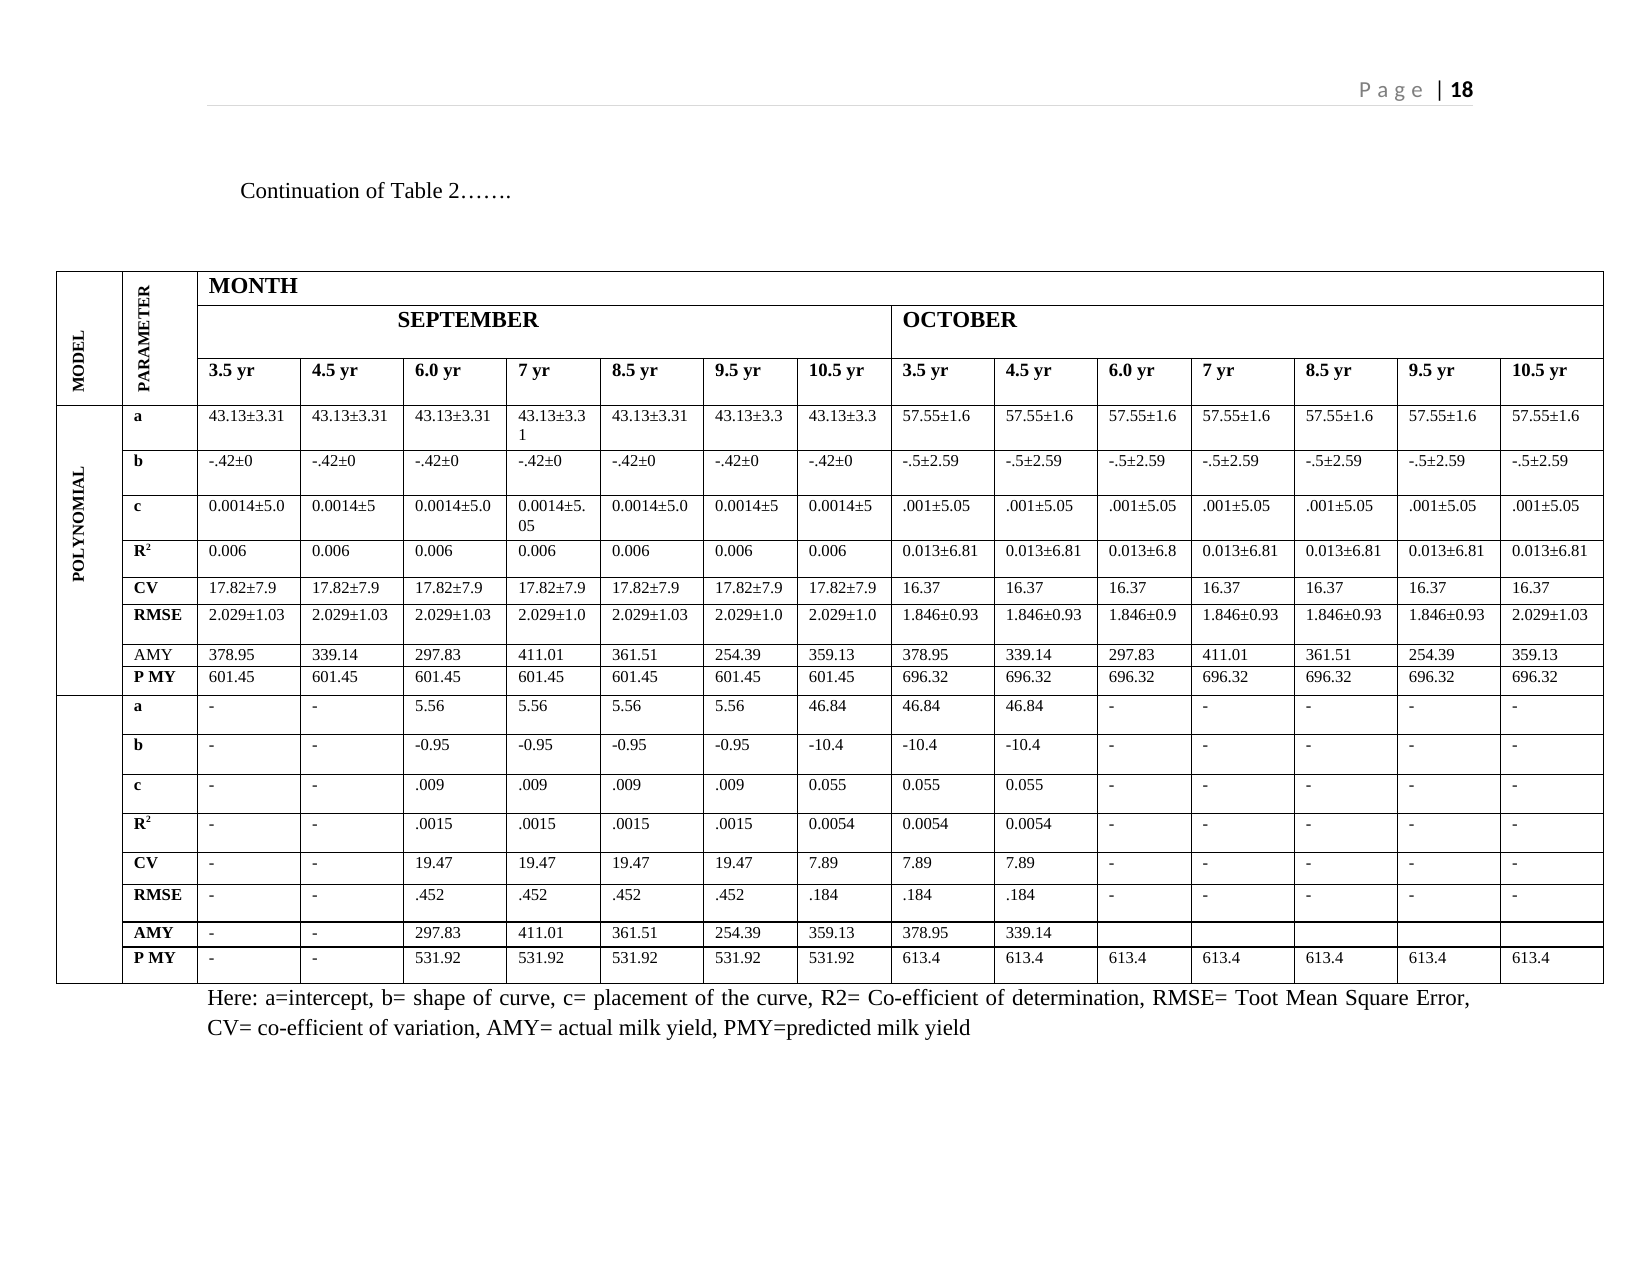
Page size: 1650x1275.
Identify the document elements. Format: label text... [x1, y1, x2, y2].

table_cell 531.92 [404, 948, 506, 983]
table_cell 0.0054 [798, 814, 891, 852]
table_cell - [198, 853, 300, 884]
table_cell - [198, 814, 300, 852]
table_cell 9.5 yr [1398, 359, 1500, 405]
table_cell 339.14 [995, 923, 1097, 946]
table_cell 254.39 [704, 645, 797, 666]
table_cell 57.55±1.6 [892, 406, 994, 450]
table_cell 9.5 yr [704, 359, 797, 405]
table_cell - [1098, 735, 1191, 773]
table_cell 8.5 yr [601, 359, 703, 405]
table_cell 378.95 [198, 645, 300, 666]
table_cell - [1295, 814, 1397, 852]
table_cell 0.0014±5 [704, 496, 797, 540]
table_cell 0.0014±5.05 [507, 496, 600, 540]
table_cell .0015 [704, 814, 797, 852]
table_cell - [301, 775, 403, 813]
table_cell 16.37 [1192, 578, 1294, 604]
table_cell 0.006 [704, 541, 797, 577]
table_cell 613.4 [995, 948, 1097, 983]
table_cell - [1295, 885, 1397, 921]
table_cell 6.0 yr [404, 359, 506, 405]
table_cell 0.013±6.81 [1501, 541, 1603, 577]
table_cell - [1098, 696, 1191, 734]
table_cell - [301, 923, 403, 946]
table_cell 0.0014±5 [798, 496, 891, 540]
table_cell 57.55±1.6 [1192, 406, 1294, 450]
table_cell 0.0014±5 [301, 496, 403, 540]
table_cell -10.4 [892, 735, 994, 773]
table_cell 696.32 [892, 667, 994, 695]
table_cell .184 [892, 885, 994, 921]
table_cell - [1192, 775, 1294, 813]
table_cell 17.82±7.9 [601, 578, 703, 604]
table_cell a [123, 696, 197, 734]
table_cell - [198, 923, 300, 946]
table_cell 0.013±6.8 [1098, 541, 1191, 577]
table_cell [1192, 923, 1294, 946]
table_cell 43.13±3.3 [798, 406, 891, 450]
table_cell 16.37 [892, 578, 994, 604]
table_cell 43.13±3.31 [507, 406, 600, 450]
table_cell MODEL [57, 272, 122, 405]
table_cell - [1192, 853, 1294, 884]
table_cell - [1295, 696, 1397, 734]
table_cell 1.846±0.93 [892, 605, 994, 643]
table_cell -0.95 [601, 735, 703, 773]
table_cell 57.55±1.6 [1295, 406, 1397, 450]
table_cell 46.84 [892, 696, 994, 734]
table_cell 5.56 [507, 696, 600, 734]
table_cell -.5±2.59 [1098, 451, 1191, 495]
table_cell .0015 [404, 814, 506, 852]
table_cell 10.5 yr [798, 359, 891, 405]
table_cell R2 [123, 814, 197, 852]
table_cell OCTOBER [892, 306, 1603, 358]
table_cell .001±5.05 [1398, 496, 1500, 540]
table_cell POLYNOMIAL [57, 406, 122, 695]
table_cell 17.82±7.9 [404, 578, 506, 604]
table_cell 0.006 [198, 541, 300, 577]
table_cell -10.4 [995, 735, 1097, 773]
table_cell -0.95 [507, 735, 600, 773]
table_cell 3.5 yr [198, 359, 300, 405]
table_cell 43.13±3.3 [704, 406, 797, 450]
table_cell 0.0054 [995, 814, 1097, 852]
table_cell [1501, 923, 1603, 946]
table_cell 7.89 [892, 853, 994, 884]
table_cell 0.006 [798, 541, 891, 577]
table_cell - [1192, 735, 1294, 773]
table_cell 0.013±6.81 [995, 541, 1097, 577]
table_cell 339.14 [301, 645, 403, 666]
table_cell -.42±0 [301, 451, 403, 495]
table_cell 7 yr [1192, 359, 1294, 405]
table_cell 0.0014±5.0 [601, 496, 703, 540]
table_cell 57.55±1.6 [995, 406, 1097, 450]
table_cell 46.84 [798, 696, 891, 734]
table_cell - [198, 885, 300, 921]
table_cell 3.5 yr [892, 359, 994, 405]
table_cell - [1098, 814, 1191, 852]
table_cell .452 [507, 885, 600, 921]
table_cell CV [123, 578, 197, 604]
table_cell - [1501, 775, 1603, 813]
table_cell 613.4 [892, 948, 994, 983]
table_cell - [198, 696, 300, 734]
table_cell - [301, 696, 403, 734]
table_cell - [301, 735, 403, 773]
table_cell 601.45 [601, 667, 703, 695]
table_cell 1.846±0.9 [1098, 605, 1191, 643]
table_cell 19.47 [404, 853, 506, 884]
table_cell c [123, 496, 197, 540]
table_cell 0.013±6.81 [1192, 541, 1294, 577]
table_cell PARAMETER [123, 272, 197, 405]
table_cell b [123, 735, 197, 773]
table_cell 361.51 [601, 645, 703, 666]
table_cell 601.45 [798, 667, 891, 695]
table_cell 57.55±1.6 [1398, 406, 1500, 450]
table_cell AMY [123, 645, 197, 666]
table_cell 5.56 [404, 696, 506, 734]
table_cell 17.82±7.9 [798, 578, 891, 604]
table_cell 43.13±3.31 [301, 406, 403, 450]
table_cell .001±5.05 [1295, 496, 1397, 540]
table_cell 0.055 [798, 775, 891, 813]
table_cell - [1398, 885, 1500, 921]
table_cell 696.32 [1295, 667, 1397, 695]
table_cell 7.89 [995, 853, 1097, 884]
table_cell - [1192, 814, 1294, 852]
table_cell 17.82±7.9 [301, 578, 403, 604]
table_cell a [123, 406, 197, 450]
table_cell .184 [995, 885, 1097, 921]
table_cell 10.5 yr [1501, 359, 1603, 405]
table_cell 378.95 [892, 923, 994, 946]
table_cell - [1398, 814, 1500, 852]
table_cell .009 [404, 775, 506, 813]
table_cell -0.95 [704, 735, 797, 773]
table_cell - [1295, 853, 1397, 884]
table_cell SEPTEMBER [198, 306, 891, 358]
table_cell 2.029±1.03 [1501, 605, 1603, 643]
table_cell 5.56 [704, 696, 797, 734]
table_cell 359.13 [798, 923, 891, 946]
table_cell .001±5.05 [1098, 496, 1191, 540]
table_cell -.42±0 [198, 451, 300, 495]
table_cell 696.32 [1192, 667, 1294, 695]
table_cell 297.83 [1098, 645, 1191, 666]
table_cell 696.32 [1098, 667, 1191, 695]
table_cell 17.82±7.9 [198, 578, 300, 604]
table_cell 613.4 [1098, 948, 1191, 983]
table_cell 297.83 [404, 923, 506, 946]
table_cell 7 yr [507, 359, 600, 405]
table_cell R2 [123, 541, 197, 577]
table_cell 411.01 [507, 645, 600, 666]
table_cell 7.89 [798, 853, 891, 884]
table_cell 601.45 [198, 667, 300, 695]
table_cell 613.4 [1398, 948, 1500, 983]
table_cell - [1098, 853, 1191, 884]
table_cell - [198, 775, 300, 813]
table_cell 531.92 [798, 948, 891, 983]
table_cell 601.45 [301, 667, 403, 695]
table_cell 4.5 yr [301, 359, 403, 405]
table_cell [1295, 923, 1397, 946]
table_cell 16.37 [1501, 578, 1603, 604]
table_cell .001±5.05 [892, 496, 994, 540]
table_cell 531.92 [601, 948, 703, 983]
table_cell 0.006 [601, 541, 703, 577]
text Here: a=intercept, b= shape of curve, c= placement of the curve, R2= Co-efficient of determination, RMSE= Toot Mean Square Error, CV= co-efficient of variation, AMY= actual milk yield, PMY=predicted milk yield [207, 984, 1473, 1041]
table_cell 2.029±1.0 [704, 605, 797, 643]
table_cell 254.39 [1398, 645, 1500, 666]
table_cell .009 [507, 775, 600, 813]
table_cell 17.82±7.9 [507, 578, 600, 604]
table_cell 531.92 [704, 948, 797, 983]
table_cell - [1192, 696, 1294, 734]
table_header Continuation of Table 2……. [229, 177, 1604, 271]
table_cell 19.47 [601, 853, 703, 884]
table_cell - [301, 814, 403, 852]
table_cell 359.13 [1501, 645, 1603, 666]
table_cell -.5±2.59 [995, 451, 1097, 495]
table_cell b [123, 451, 197, 495]
table_cell 601.45 [404, 667, 506, 695]
table_cell 613.4 [1192, 948, 1294, 983]
table_cell -.42±0 [798, 451, 891, 495]
table_cell 43.13±3.31 [198, 406, 300, 450]
table_cell -.42±0 [601, 451, 703, 495]
table_cell - [1501, 696, 1603, 734]
table_cell 16.37 [995, 578, 1097, 604]
table_cell 17.82±7.9 [704, 578, 797, 604]
table_cell 0.055 [892, 775, 994, 813]
table_cell 0.006 [404, 541, 506, 577]
table_cell 0.013±6.81 [1398, 541, 1500, 577]
table_cell 297.83 [404, 645, 506, 666]
table_cell 0.055 [995, 775, 1097, 813]
table_cell 696.32 [995, 667, 1097, 695]
table_cell -0.95 [404, 735, 506, 773]
table_cell 16.37 [1295, 578, 1397, 604]
table_cell 613.4 [1295, 948, 1397, 983]
table_cell - [1398, 853, 1500, 884]
table_cell - [198, 735, 300, 773]
table_cell -.42±0 [704, 451, 797, 495]
table_cell - [1098, 775, 1191, 813]
table_cell 1.846±0.93 [1192, 605, 1294, 643]
table_cell .0015 [601, 814, 703, 852]
table_cell 2.029±1.0 [507, 605, 600, 643]
table_cell - [1098, 885, 1191, 921]
table_cell - [198, 948, 300, 983]
table_cell 601.45 [507, 667, 600, 695]
table_cell -.42±0 [404, 451, 506, 495]
table_cell RMSE [123, 605, 197, 643]
table_cell AMY [123, 923, 197, 946]
table_cell - [1501, 735, 1603, 773]
table_cell 1.846±0.93 [1398, 605, 1500, 643]
table_cell 16.37 [1098, 578, 1191, 604]
table_cell - [1398, 735, 1500, 773]
table_cell 6.0 yr [1098, 359, 1191, 405]
table_cell -.5±2.59 [892, 451, 994, 495]
table_cell .452 [404, 885, 506, 921]
table_cell 2.029±1.03 [404, 605, 506, 643]
table_cell RMSE [123, 885, 197, 921]
table_cell -.42±0 [507, 451, 600, 495]
table_cell 339.14 [995, 645, 1097, 666]
table_cell 0.0014±5.0 [198, 496, 300, 540]
table_cell 0.0054 [892, 814, 994, 852]
table_cell 0.006 [507, 541, 600, 577]
table_cell 2.029±1.03 [301, 605, 403, 643]
table_cell - [1295, 775, 1397, 813]
table_cell 0.006 [301, 541, 403, 577]
table_cell 46.84 [995, 696, 1097, 734]
table_cell 16.37 [1398, 578, 1500, 604]
table_cell P MY [123, 948, 197, 983]
table_cell 696.32 [1398, 667, 1500, 695]
table_cell 1.846±0.93 [1295, 605, 1397, 643]
table_cell -.5±2.59 [1192, 451, 1294, 495]
table_cell 359.13 [798, 645, 891, 666]
table_cell 411.01 [1192, 645, 1294, 666]
table_cell - [301, 948, 403, 983]
table_cell - [1501, 885, 1603, 921]
table_cell 4.5 yr [995, 359, 1097, 405]
table_cell -10.4 [798, 735, 891, 773]
table_cell 0.0014±5.0 [404, 496, 506, 540]
table_cell c [123, 775, 197, 813]
table_cell -.5±2.59 [1398, 451, 1500, 495]
table_cell 361.51 [1295, 645, 1397, 666]
table_cell .184 [798, 885, 891, 921]
table_cell 0.013±6.81 [892, 541, 994, 577]
table_cell 19.47 [507, 853, 600, 884]
table_cell P MY [123, 667, 197, 695]
table_cell 613.4 [1501, 948, 1603, 983]
table_cell 2.029±1.03 [198, 605, 300, 643]
table_cell 378.95 [892, 645, 994, 666]
table_cell - [1398, 775, 1500, 813]
table_cell MONTH [198, 272, 1603, 305]
table_cell .452 [601, 885, 703, 921]
table_cell 696.32 [1501, 667, 1603, 695]
table_cell -.5±2.59 [1295, 451, 1397, 495]
table_cell 2.029±1.03 [601, 605, 703, 643]
table_cell - [1501, 814, 1603, 852]
table_cell - [301, 885, 403, 921]
table_cell 19.47 [704, 853, 797, 884]
table_cell - [301, 853, 403, 884]
table_cell .009 [704, 775, 797, 813]
table_cell 43.13±3.31 [601, 406, 703, 450]
table_cell 8.5 yr [1295, 359, 1397, 405]
table_cell 531.92 [507, 948, 600, 983]
table_cell -.5±2.59 [1501, 451, 1603, 495]
table_cell 57.55±1.6 [1098, 406, 1191, 450]
table_cell 254.39 [704, 923, 797, 946]
table_cell .001±5.05 [995, 496, 1097, 540]
table_cell - [1295, 735, 1397, 773]
table_cell - [1398, 696, 1500, 734]
table_cell [1398, 923, 1500, 946]
table_cell 5.56 [601, 696, 703, 734]
table_cell [57, 696, 122, 983]
table_cell .0015 [507, 814, 600, 852]
table_cell 1.846±0.93 [995, 605, 1097, 643]
table_cell .009 [601, 775, 703, 813]
table_cell 57.55±1.6 [1501, 406, 1603, 450]
table_cell 43.13±3.31 [404, 406, 506, 450]
table_cell .001±5.05 [1192, 496, 1294, 540]
table_cell [1098, 923, 1191, 946]
table_cell - [1192, 885, 1294, 921]
table_cell 411.01 [507, 923, 600, 946]
table_cell - [1501, 853, 1603, 884]
table_cell 2.029±1.0 [798, 605, 891, 643]
table_cell CV [123, 853, 197, 884]
table_cell 361.51 [601, 923, 703, 946]
table_cell 601.45 [704, 667, 797, 695]
table_cell 0.013±6.81 [1295, 541, 1397, 577]
table_cell .001±5.05 [1501, 496, 1603, 540]
table_cell .452 [704, 885, 797, 921]
